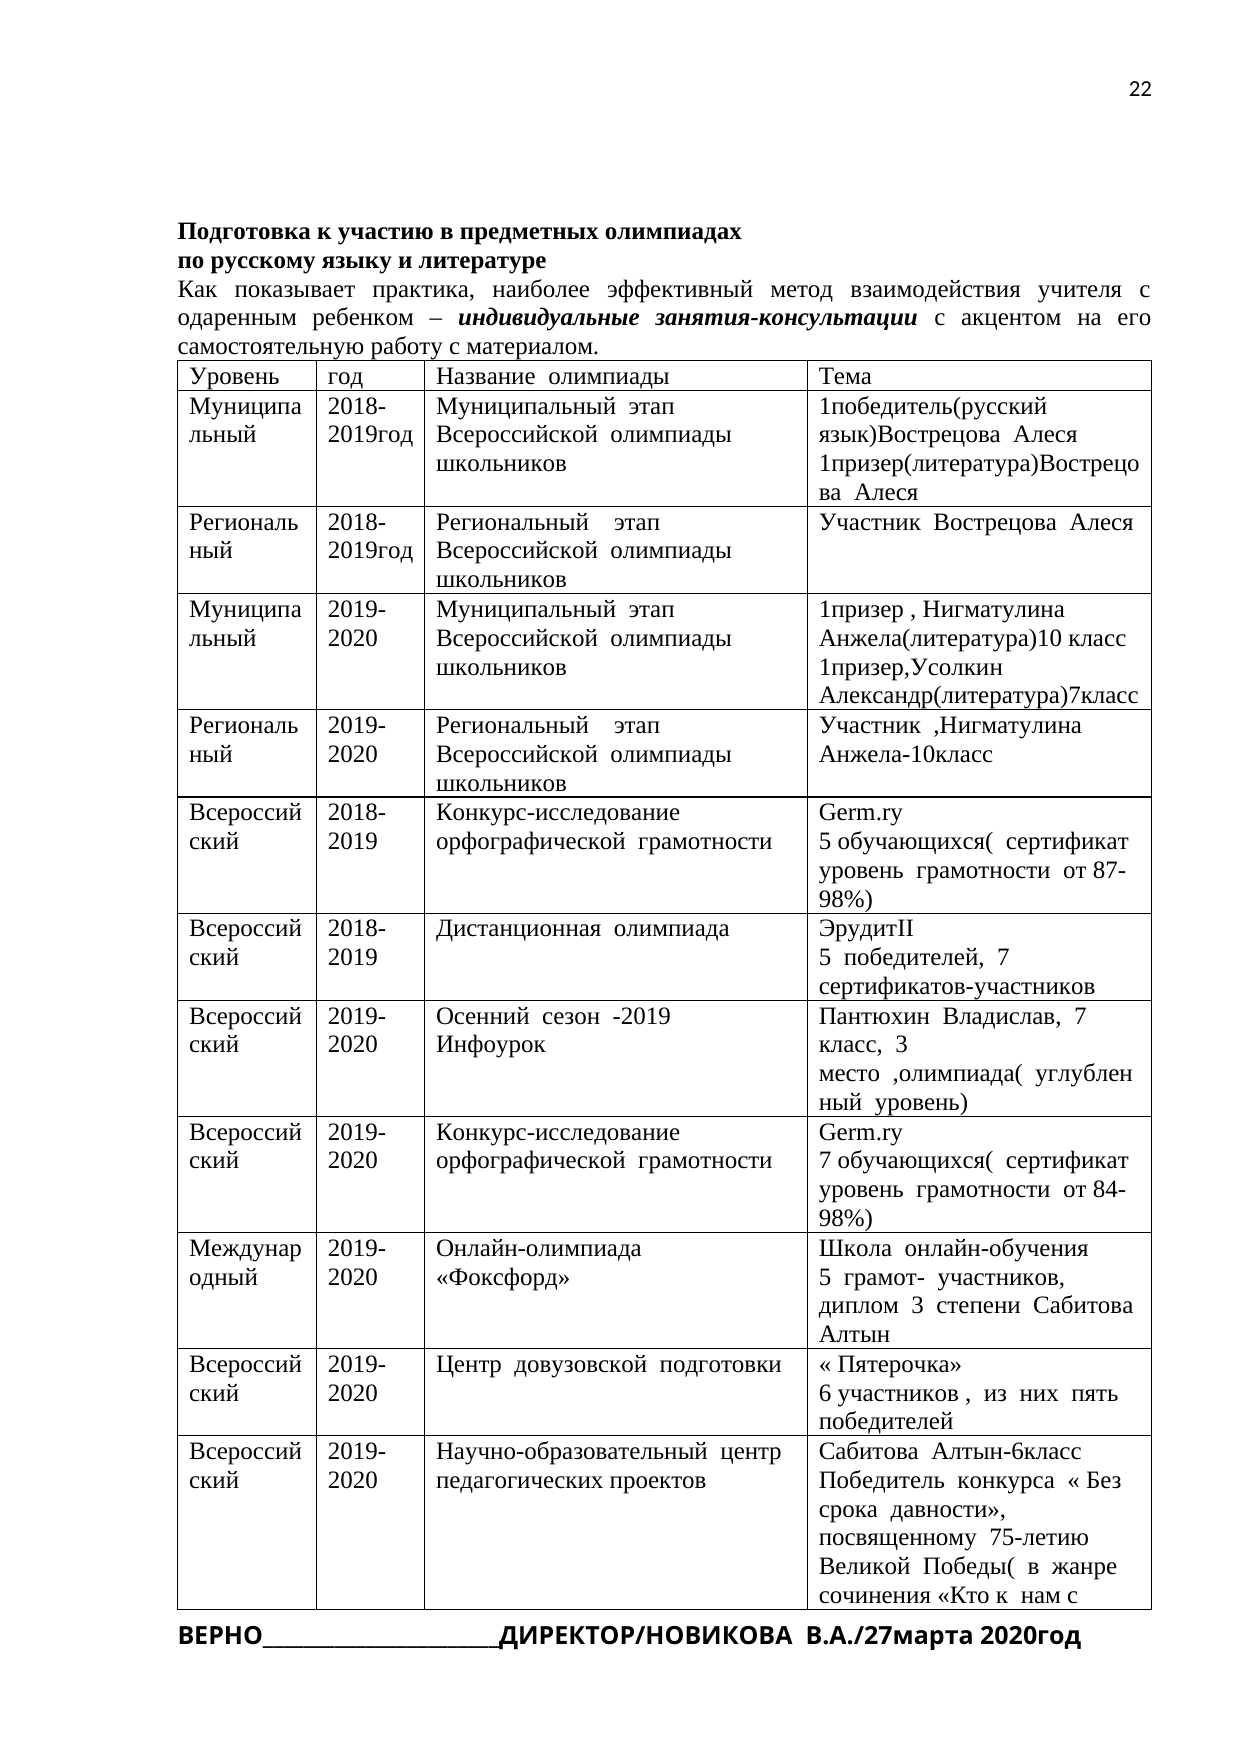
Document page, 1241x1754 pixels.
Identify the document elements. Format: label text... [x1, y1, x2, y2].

table_header Уровень [178, 361, 316, 390]
table_cell 2019-2020 [317, 1233, 424, 1348]
table_cell 1призер , Нигматулина Анжела(литература)10 класс 1призер,Усолкин Александр(литература)7класс [808, 594, 1151, 709]
table_cell Муниципальный этап Всероссийской олимпиады школьников [425, 594, 807, 709]
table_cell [425, 1436, 807, 1609]
table_cell 2019-2020 [317, 1117, 424, 1232]
text Подготовка к участию в предметных олимпиадах [177, 216, 1152, 245]
table_cell Конкурс-исследование орфографической грамотности [425, 1117, 807, 1232]
table_cell Germ.ry 7 обучающихся( сертификат уровень грамотности от 84-98%) [808, 1117, 1151, 1232]
table_cell 2019-2020 [317, 1001, 424, 1116]
table_cell Всероссийский [178, 1001, 316, 1116]
table_header год [317, 361, 424, 390]
table_cell Муниципальный этап Всероссийской олимпиады школьников [425, 391, 807, 506]
table_cell 2018-2019 [317, 798, 424, 912]
table_cell Региональный этап Всероссийской олимпиады школьников [425, 710, 807, 796]
table_cell Центр довузовской подготовки [425, 1349, 807, 1435]
table_header Тема [808, 361, 1151, 390]
table_cell Germ.ry 5 обучающихся( сертификат уровень грамотности от 87-98%) [808, 798, 1151, 912]
table_cell Участник ,Нигматулина Анжела-10класс [808, 710, 1151, 796]
table_cell Всероссийский [178, 1117, 316, 1232]
table_cell 2018-2019год [317, 507, 424, 593]
table_cell ЭрудитII 5 победителей, 7 сертификатов-участников [808, 914, 1151, 1000]
table_cell 2019-2020 [317, 710, 424, 796]
table_cell Региональный этап Всероссийской олимпиады школьников [425, 507, 807, 593]
table_cell Всероссийский [178, 1349, 316, 1435]
text Как показывает практика, наиболее эффективный метод взаимодействия учителя с одаренным ребенком – индивидуальные занятия-консультации с акцентом на его самостоятельную работу с материалом. [177, 274, 1152, 360]
table_cell Школа онлайн-обучения 5 грамот- участников, диплом 3 степени Сабитова Алтын [808, 1233, 1151, 1348]
table_cell 2018-2019год [317, 391, 424, 506]
text по русскому языку и литературе [177, 245, 1152, 274]
table_cell Международный [178, 1233, 316, 1348]
table_cell 2019-2020 [317, 1349, 424, 1435]
table_cell Региональный [178, 710, 316, 796]
table_cell « Пятерочка» 6 участников , из них пять победителей [808, 1349, 1151, 1435]
table_cell 2018-2019 [317, 914, 424, 1000]
table_cell 1победитель(русский язык)Вострецова Алеся 1призер(литература)Вострецова Алеся [808, 391, 1151, 506]
table_cell Региональный [178, 507, 316, 593]
table_cell Всероссийский [178, 914, 316, 1000]
table_cell Участник Вострецова Алеся [808, 507, 1151, 593]
table_cell Всероссийский [178, 1436, 316, 1609]
table_cell Онлайн-олимпиада «Фоксфорд» [425, 1233, 807, 1348]
table_cell Конкурс-исследование орфографической грамотности [425, 798, 807, 912]
table_cell Осенний сезон -2019 Инфоурок [425, 1001, 807, 1116]
table_cell 2019-2020 [317, 1436, 424, 1609]
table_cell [808, 1436, 1151, 1609]
table_cell Муниципальный [178, 391, 316, 506]
table_header Название олимпиады [425, 361, 807, 390]
table_cell Дистанционная олимпиада [425, 914, 807, 1000]
table_cell Всероссийский [178, 798, 316, 912]
table_cell Муниципальный [178, 594, 316, 709]
table_cell 2019-2020 [317, 594, 424, 709]
table_cell Пантюхин Владислав, 7 класс, 3 место ,олимпиада( углубленный уровень) [808, 1001, 1151, 1116]
